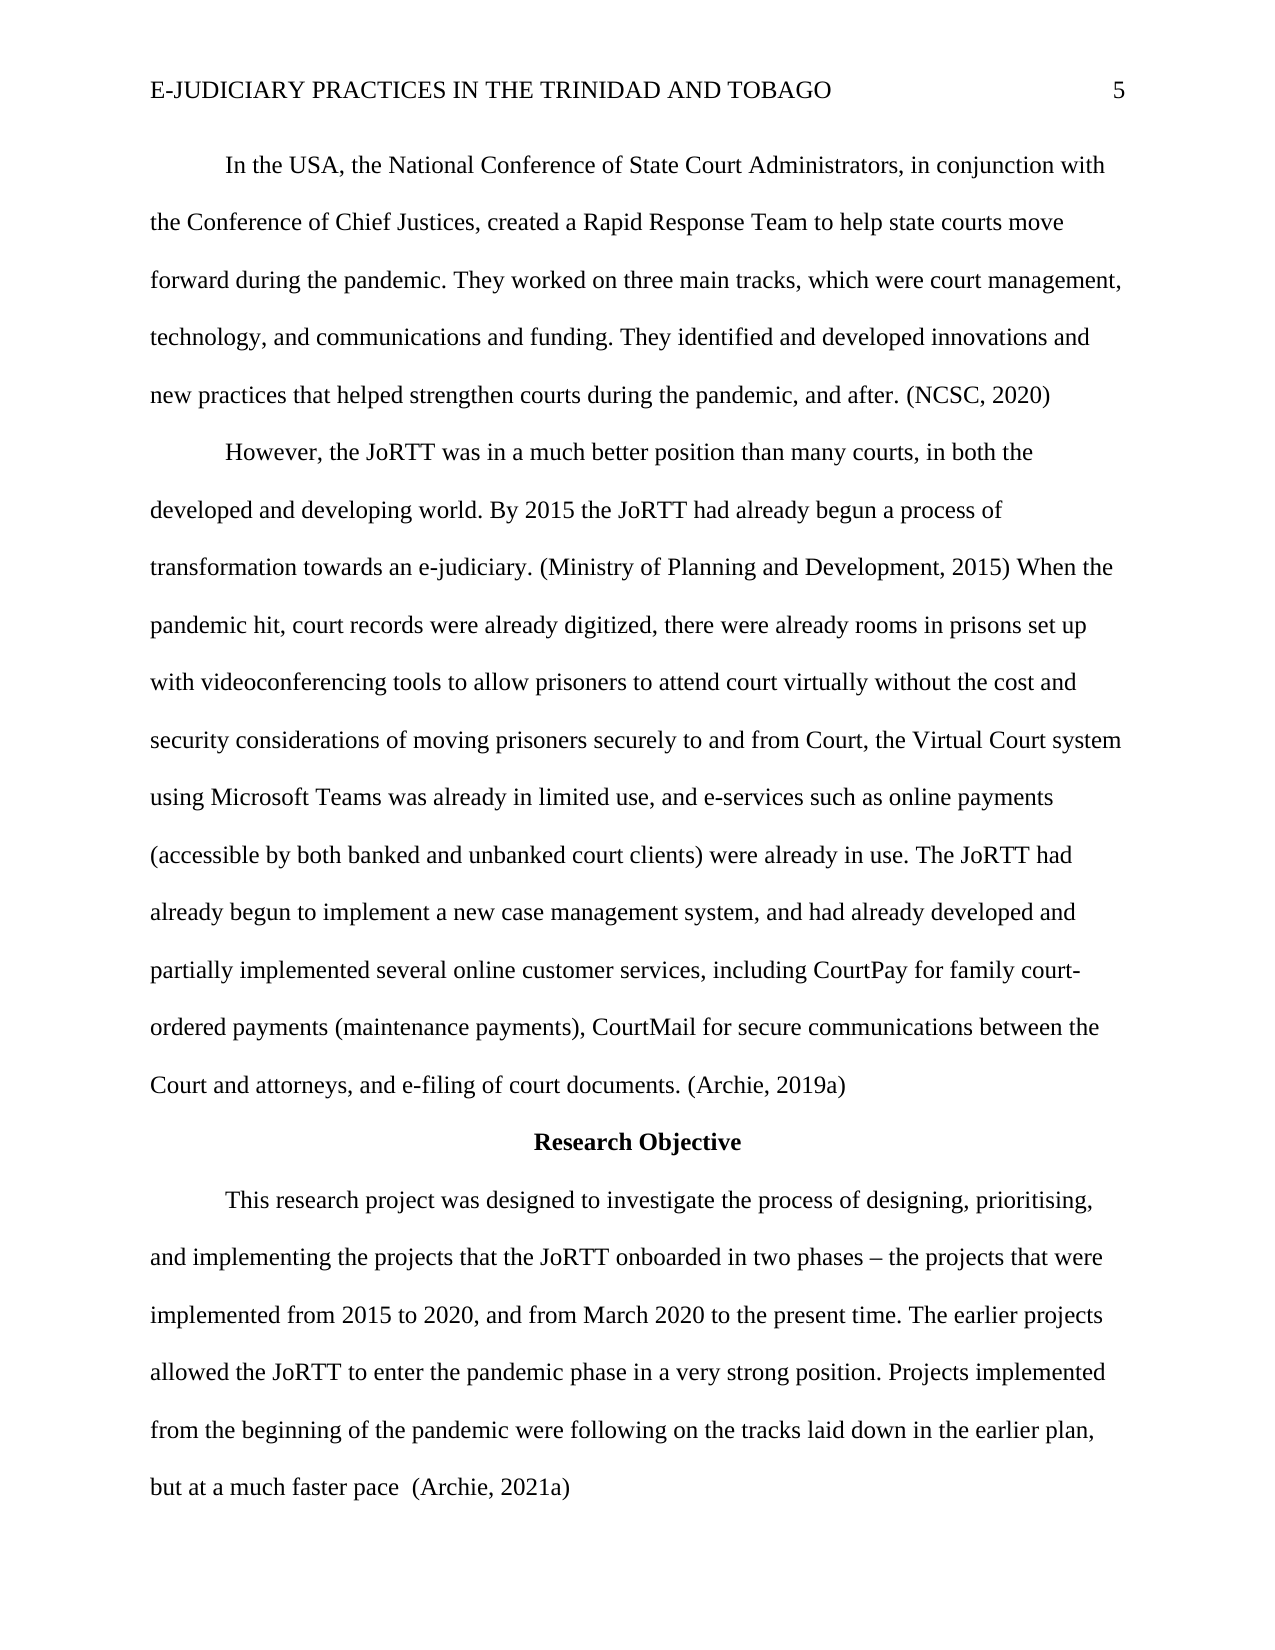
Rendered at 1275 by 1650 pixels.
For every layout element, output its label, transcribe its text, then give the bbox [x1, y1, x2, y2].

text In the USA, the National Conference of State Court Administrators, in conjunction with the Conference of Chief Justices, created a Rapid Response Team to help state courts move forward during the pandemic. They worked on three main tracks, which were court management, technology, and communications and funding. They identified and developed innovations and new practices that helped strengthen courts during the pandemic, and after. (NCSC, 2020) [150, 150, 1125, 409]
subtitle Research Objective [150, 1127, 1125, 1156]
text However, the JoRTT was in a much better position than many courts, in both the developed and developing world. By 2015 the JoRTT had already begun a process of transformation towards an e-judiciary. (Ministry of Planning and Development, 2015) When the pandemic hit, court records were already digitized, there were already rooms in prisons set up with videoconferencing tools to allow prisoners to attend court virtually without the cost and security considerations of moving prisoners securely to and from Court, the Virtual Court system using Microsoft Teams was already in limited use, and e-services such as online payments (accessible by both banked and unbanked court clients) were already in use. The JoRTT had already begun to implement a new case management system, and had already developed and partially implemented several online customer services, including CourtPay for family court-ordered payments (maintenance payments), CourtMail for secure communications between the Court and attorneys, and e-filing of court documents. (Archie, 2019a) [150, 437, 1125, 1099]
text This research project was designed to investigate the process of designing, prioritising, and implementing the projects that the JoRTT onboarded in two phases – the projects that were implemented from 2015 to 2020, and from March 2020 to the present time. The earlier projects allowed the JoRTT to enter the pandemic phase in a very strong position. Projects implemented from the beginning of the pandemic were following on the tracks laid down in the earlier plan, but at a much faster pace (Archie, 2021a) [150, 1185, 1125, 1501]
